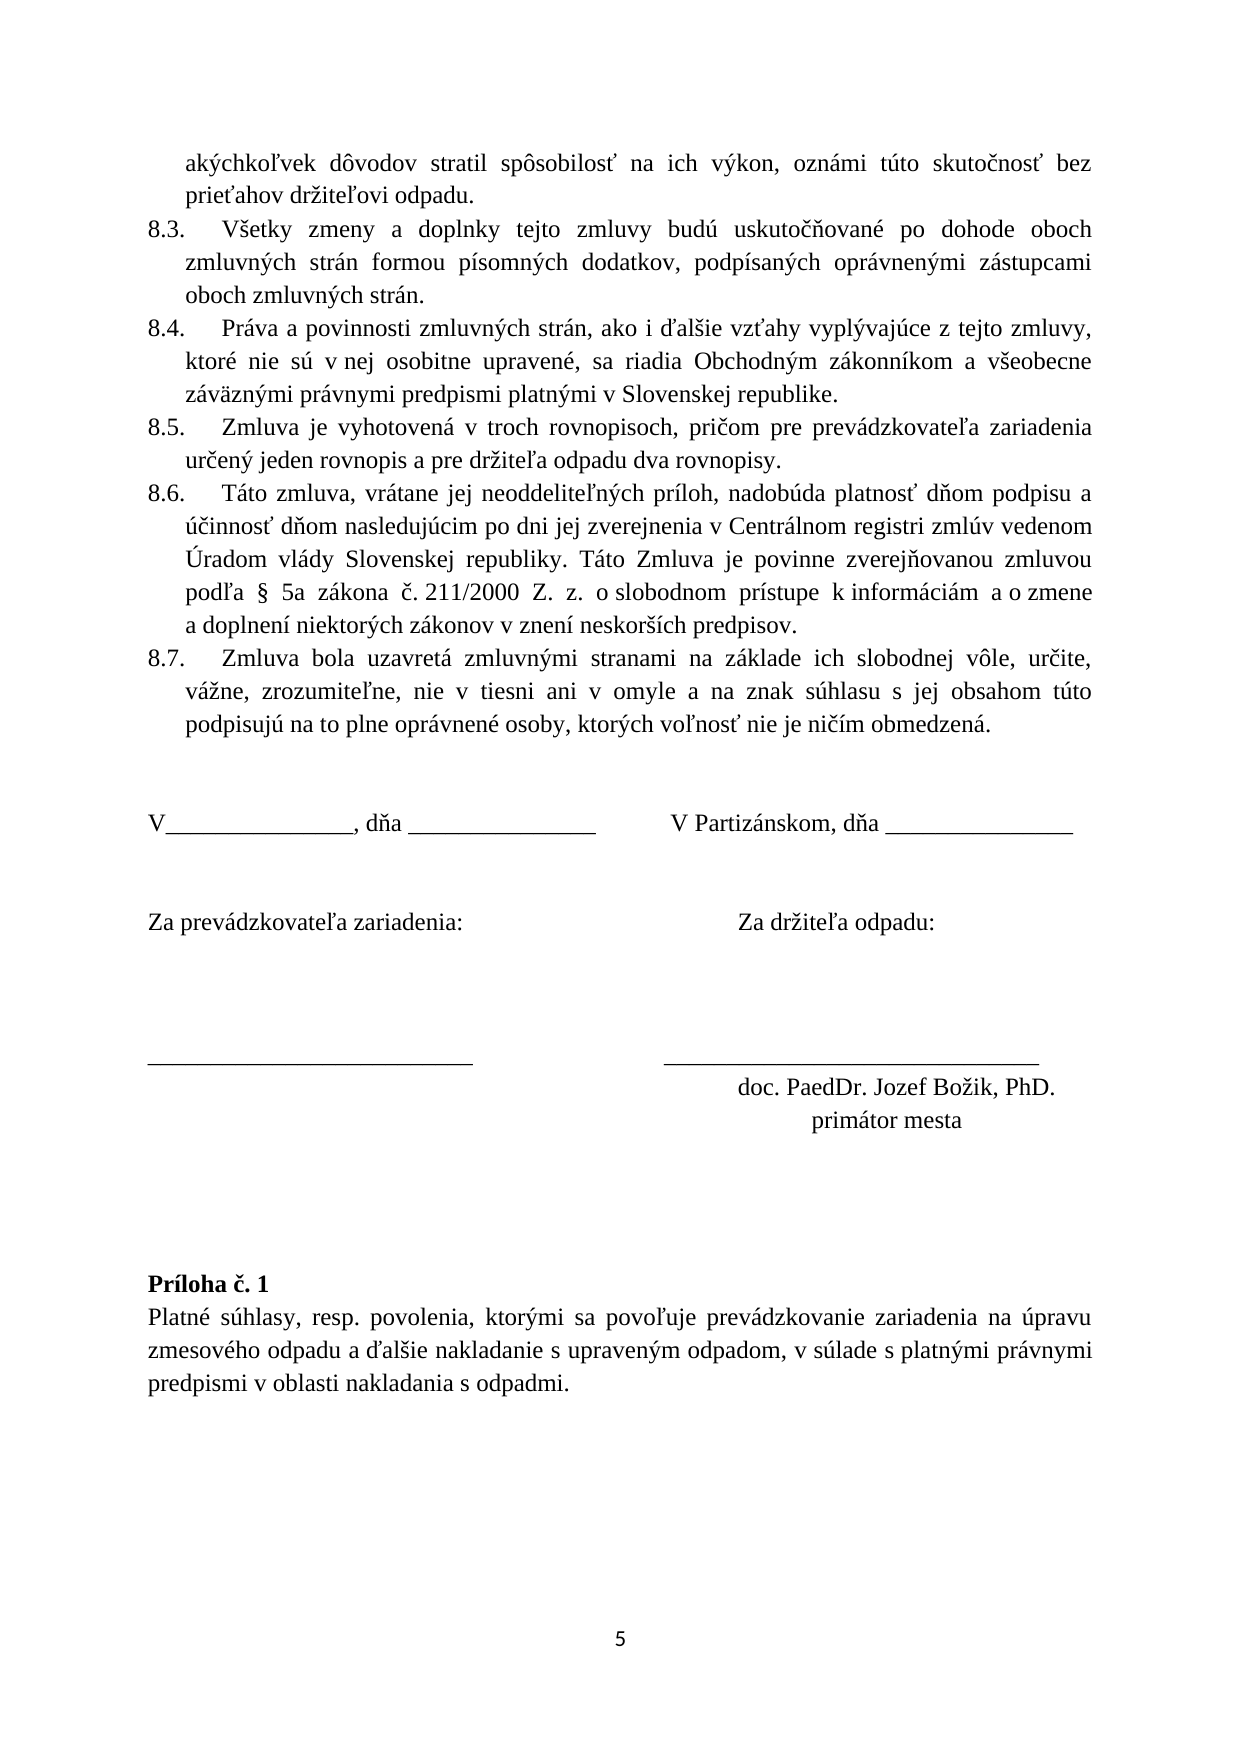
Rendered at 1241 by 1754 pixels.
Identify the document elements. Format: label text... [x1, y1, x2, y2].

text doc. PaedDr. Jozef Božik, PhD. [664, 1072, 1093, 1101]
text primátor mesta [738, 1105, 1093, 1134]
text Príloha č. 1 [148, 1269, 1093, 1298]
list Zmluva bola uzavretá zmluvnými stranami na základe ich slobodnej vôle, určite, vážne, zrozumiteľne, nie v tiesni ani v omyle a na znak súhlasu s jej obsahom túto podpisujú na to plne oprávnené osoby, ktorých voľnosť nie je ničím obmedzená. [148, 643, 1093, 738]
list Táto zmluva, vrátane jej neoddeliteľných príloh, nadobúda platnosť dňom podpisu a účinnosť dňom nasledujúcim po dni jej zverejnenia v Centrálnom registri zmlúv vedenom Úradom vlády Slovenskej republiky. Táto Zmluva je povinne zverejňovanou zmluvou podľa § 5a zákona č. 211/2000 Z. z. o slobodnom prístupe k informáciám a o zmene a doplnení niektorých zákonov v znení neskorších predpisov. [148, 478, 1093, 639]
text Za prevádzkovateľa zariadenia: Za držiteľa odpadu: [148, 907, 1093, 936]
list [148, 148, 1093, 209]
list Zmluva je vyhotovená v troch rovnopisoch, pričom pre prevádzkovateľa zariadenia určený jeden rovnopis a pre držiteľa odpadu dva rovnopisy. [148, 412, 1093, 473]
text Platné súhlasy, resp. povolenia, ktorými sa povoľuje prevádzkovanie zariadenia na úpravu zmesového odpadu a ďalšie nakladanie s upraveným odpadom, v súlade s platnými právnymi predpismi v oblasti nakladania s odpadmi. [148, 1302, 1093, 1397]
text V_______________, dňa _______________ V Partizánskom, dňa _______________ [148, 808, 1093, 837]
list Práva a povinnosti zmluvných strán, ako i ďalšie vzťahy vyplývajúce z tejto zmluvy, ktoré nie sú v nej osobitne upravené, sa riadia Obchodným zákonníkom a všeobecne záväznými právnymi predpismi platnými v Slovenskej republike. [148, 313, 1093, 407]
text __________________________ ______________________________ [148, 1039, 1093, 1068]
list Všetky zmeny a doplnky tejto zmluvy budú uskutočňované po dohode oboch zmluvných strán formou písomných dodatkov, podpísaných oprávnenými zástupcami oboch zmluvných strán. [148, 214, 1093, 308]
